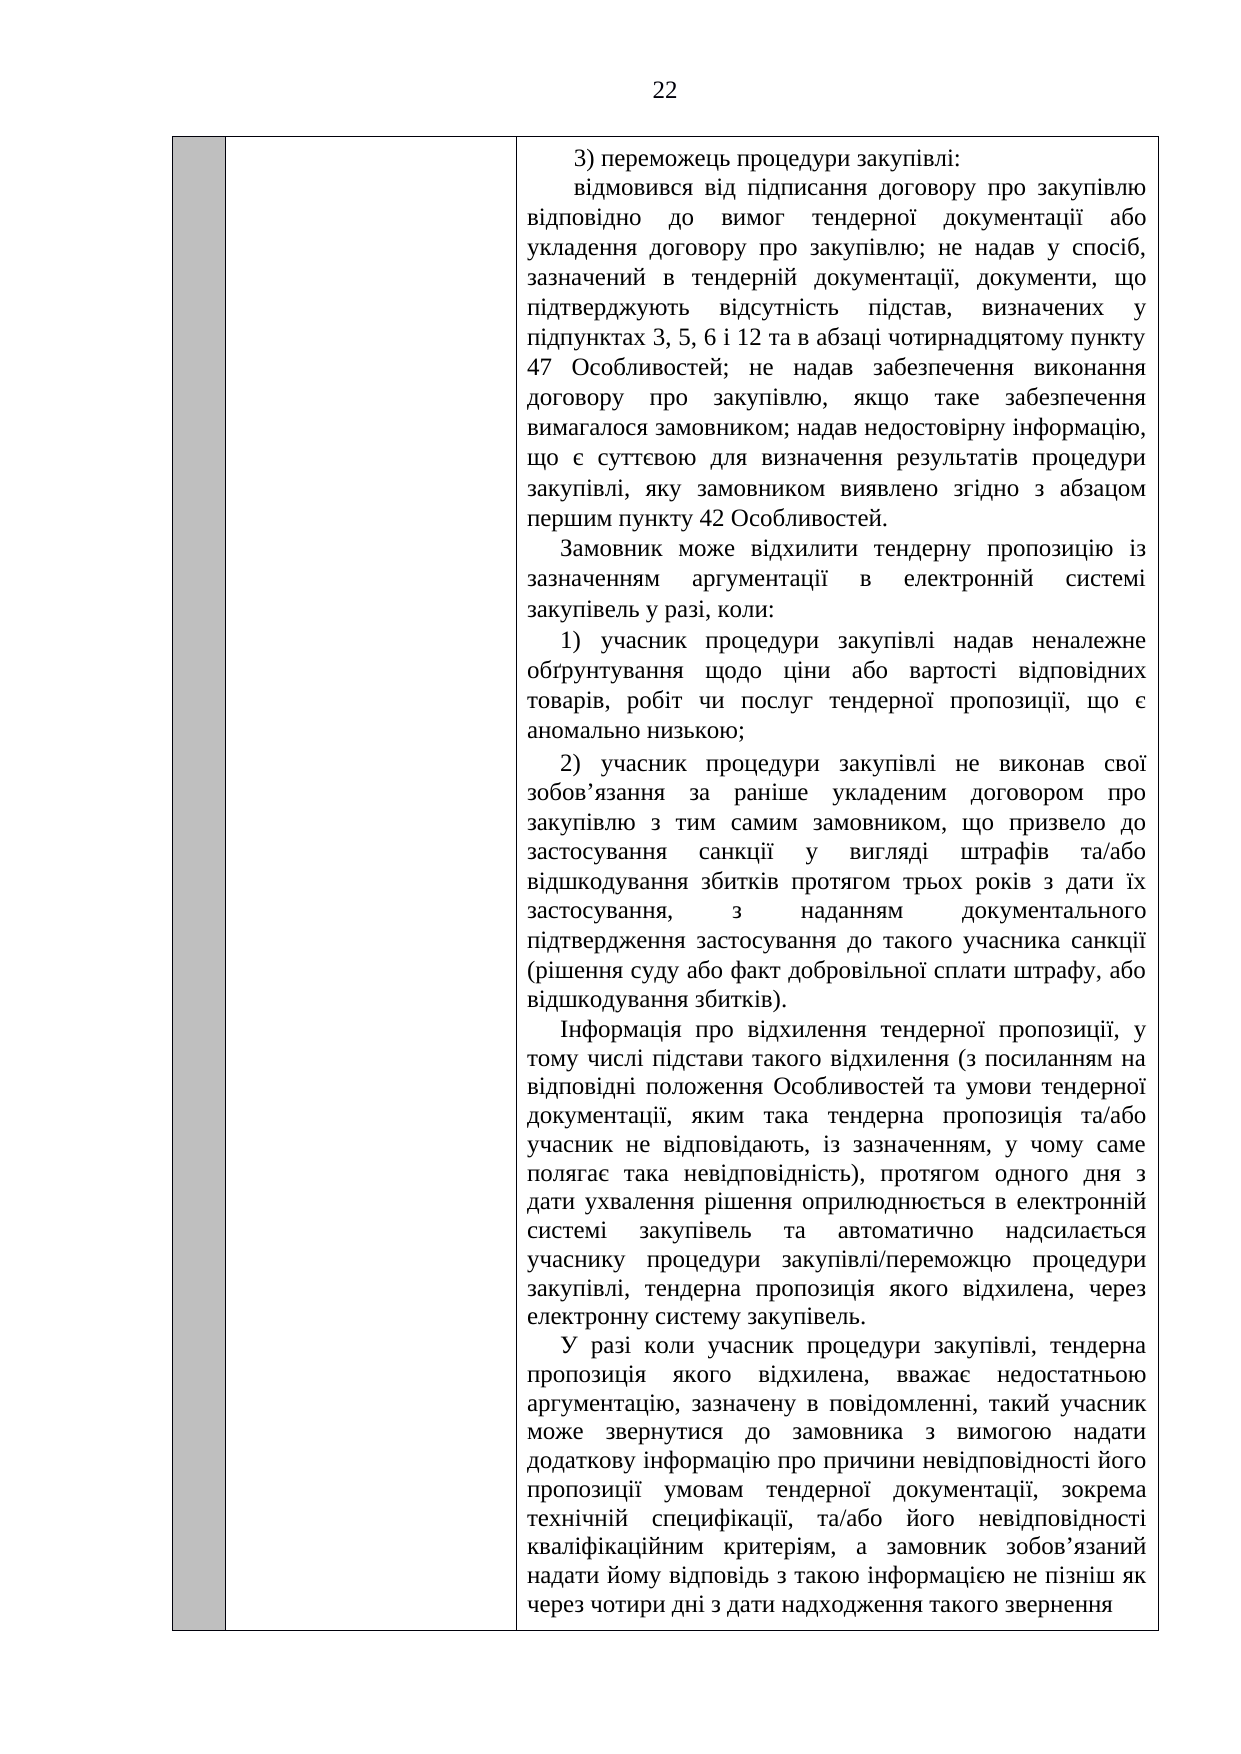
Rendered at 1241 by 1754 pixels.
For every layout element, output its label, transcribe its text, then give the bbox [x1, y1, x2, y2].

table_header 3) переможець процедури закупівлі: відмовився від підписання договору про закупівлю відповідно до вимог тендерної документації або укладення договору про закупівлю; не надав у спосіб, зазначений в тендерній документації, документи, що підтверджують відсутність підстав, визначених у підпунктах 3, 5, 6 і 12 та в абзаці чотирнадцятому пункту 47 Особливостей; не надав забезпечення виконання договору про закупівлю, якщо таке забезпечення вимагалося замовником; надав недостовірну інформацію, що є суттєвою для визначення результатів процедури закупівлі, яку замовником виявлено згідно з абзацом першим пункту 42 Особливостей. Замовник може відхилити тендерну пропозицію із зазначенням аргументації в електронній системі закупівель у разі, коли: учасник процедури закупівлі надав неналежне обґрунтування щодо ціни або вартості відповідних товарів, робіт чи послуг тендерної пропозиції, що є аномально низькою; учасник процедури закупівлі не виконав свої зобов’язання за раніше укладеним договором про закупівлю з тим самим замовником, що призвело до застосування санкції у вигляді штрафів та/або відшкодування збитків протягом трьох років з дати їх застосування, з наданням документального підтвердження застосування до такого учасника санкції (рішення суду або факт добровільної сплати штрафу, або відшкодування збитків). Інформація про відхилення тендерної пропозиції, у тому числі підстави такого відхилення (з посиланням на відповідні положення Особливостей та умови тендерної документації, яким така тендерна пропозиція та/або учасник не відповідають, із зазначенням, у чому саме полягає така невідповідність), протягом одного дня з дати ухвалення рішення оприлюднюється в електронній системі закупівель та автоматично надсилається учаснику процедури закупівлі/переможцю процедури закупівлі, тендерна пропозиція якого відхилена, через електронну систему закупівель. У разі коли учасник процедури закупівлі, тендерна пропозиція якого відхилена, вважає недостатньою аргументацію, зазначену в повідомленні, такий учасник може звернутися до замовника з вимогою надати додаткову інформацію про причини невідповідності його пропозиції умовам тендерної документації, зокрема технічній специфікації, та/або його невідповідності кваліфікаційним критеріям, а замовник зобов’язаний надати йому відповідь з такою інформацією не пізніш як через чотири дні з дати надходження такого звернення [517, 137, 1158, 1630]
table_header [226, 137, 516, 1630]
table_header [173, 137, 225, 1630]
